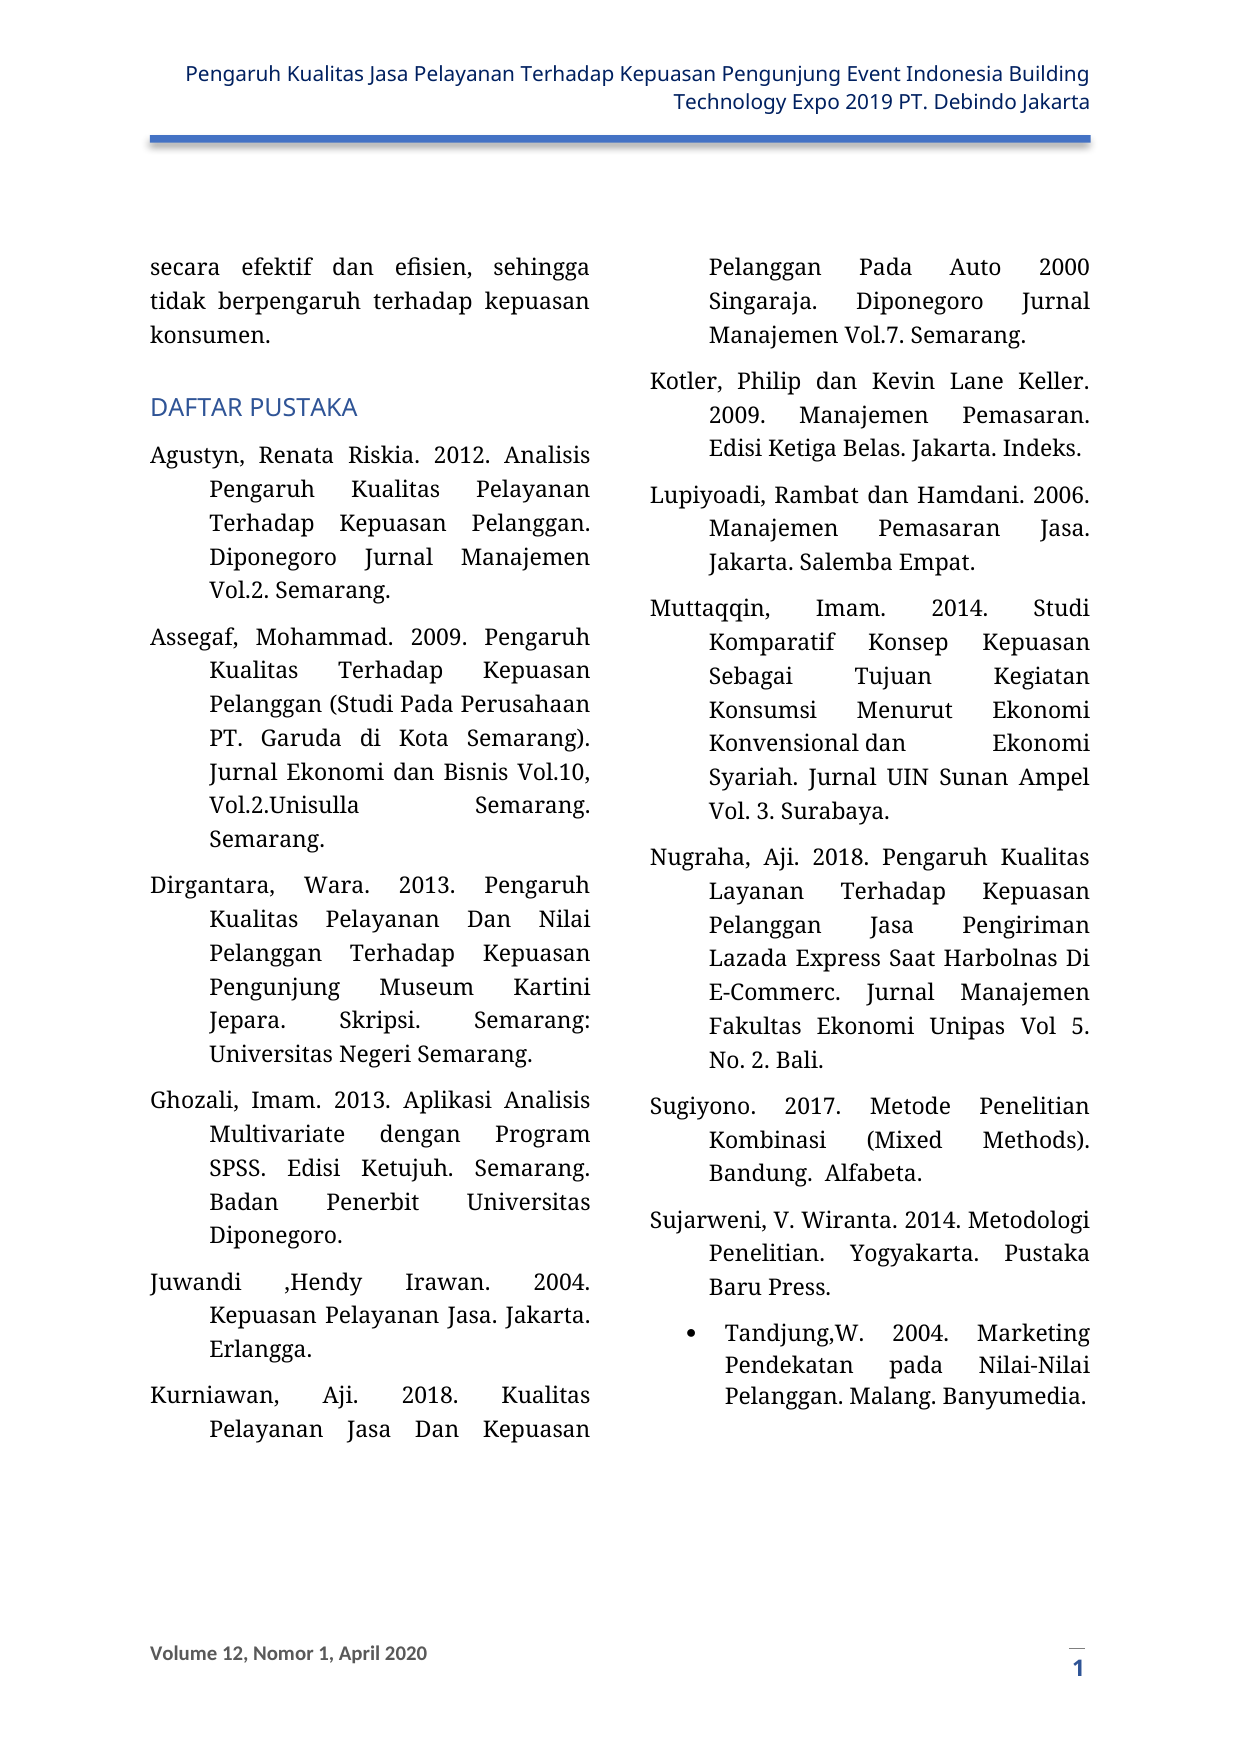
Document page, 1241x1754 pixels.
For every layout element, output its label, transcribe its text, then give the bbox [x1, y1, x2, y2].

text Nugraha, Aji. 2018. Pengaruh Kualitas Layanan Terhadap Kepuasan Pelanggan Jasa Pengiriman Lazada Express Saat Harbolnas Di E-Commerc. Jurnal Manajemen Fakultas Ekonomi Unipas Vol 5. No. 2. Bali. [649, 841, 1090, 1075]
text Ghozali, Imam. 2013. Aplikasi Analisis Multivariate dengan Program SPSS. Edisi Ketujuh. Semarang. Badan Penerbit Universitas Diponegoro. [150, 1084, 591, 1250]
text Agustyn, Renata Riskia. 2012. Analisis Pengaruh Kualitas Pelayanan Terhadap Kepuasan Pelanggan. Diponegoro Jurnal Manajemen Vol.2. Semarang. [150, 439, 591, 605]
text Dirgantara, Wara. 2013. Pengaruh Kualitas Pelayanan Dan Nilai Pelanggan Terhadap Kepuasan Pengunjung Museum Kartini Jepara. Skripsi. Semarang: Universitas Negeri Semarang. [150, 869, 591, 1069]
subtitle DAFTAR PUSTAKA [150, 390, 591, 424]
list Tandjung,W. 2004. Marketing Pendekatan pada Nilai-Nilai Pelanggan. Malang. Banyumedia. [687, 1317, 1090, 1411]
text Sujarweni, V. Wiranta. 2014. Metodologi Penelitian. Yogyakarta. Pustaka Baru Press. [649, 1204, 1090, 1302]
text Kurniawan, Aji. 2018. Kualitas Pelayanan Jasa Dan Kepuasan Pelanggan Pada Auto 2000 Singaraja. Diponegoro Jurnal Manajemen Vol.7. Semarang. [150, 1379, 591, 1444]
text Kurniawan, Aji. 2018. Kualitas Pelayanan Jasa Dan Kepuasan Pelanggan Pada Auto 2000 Singaraja. Diponegoro Jurnal Manajemen Vol.7. Semarang. [649, 251, 1090, 350]
text Lupiyoadi, Rambat dan Hamdani. 2006. Manajemen Pemasaran Jasa. Jakarta. Salemba Empat. [649, 479, 1090, 577]
text Assegaf, Mohammad. 2009. Pengaruh Kualitas Terhadap Kepuasan Pelanggan (Studi Pada Perusahaan PT. Garuda di Kota Semarang). Jurnal Ekonomi dan Bisnis Vol.10, Vol.2.Unisulla Semarang. Semarang. [150, 620, 591, 854]
text Sugiyono. 2017. Metode Penelitian Kombinasi (Mixed Methods). Bandung. Alfabeta. [649, 1090, 1090, 1189]
text Juwandi ,Hendy Irawan. 2004. Kepuasan Pelayanan Jasa. Jakarta. Erlangga. [150, 1265, 591, 1364]
text Muttaqqin, Imam. 2014. Studi Komparatif Konsep Kepuasan Sebagai Tujuan Kegiatan Konsumsi Menurut Ekonomi Konvensional dan Ekonomi Syariah. Jurnal UIN Sunan Ampel Vol. 3. Surabaya. [649, 592, 1090, 826]
text Kotler, Philip dan Kevin Lane Keller. 2009. Manajemen Pemasaran. Edisi Ketiga Belas. Jakarta. Indeks. [649, 365, 1090, 464]
